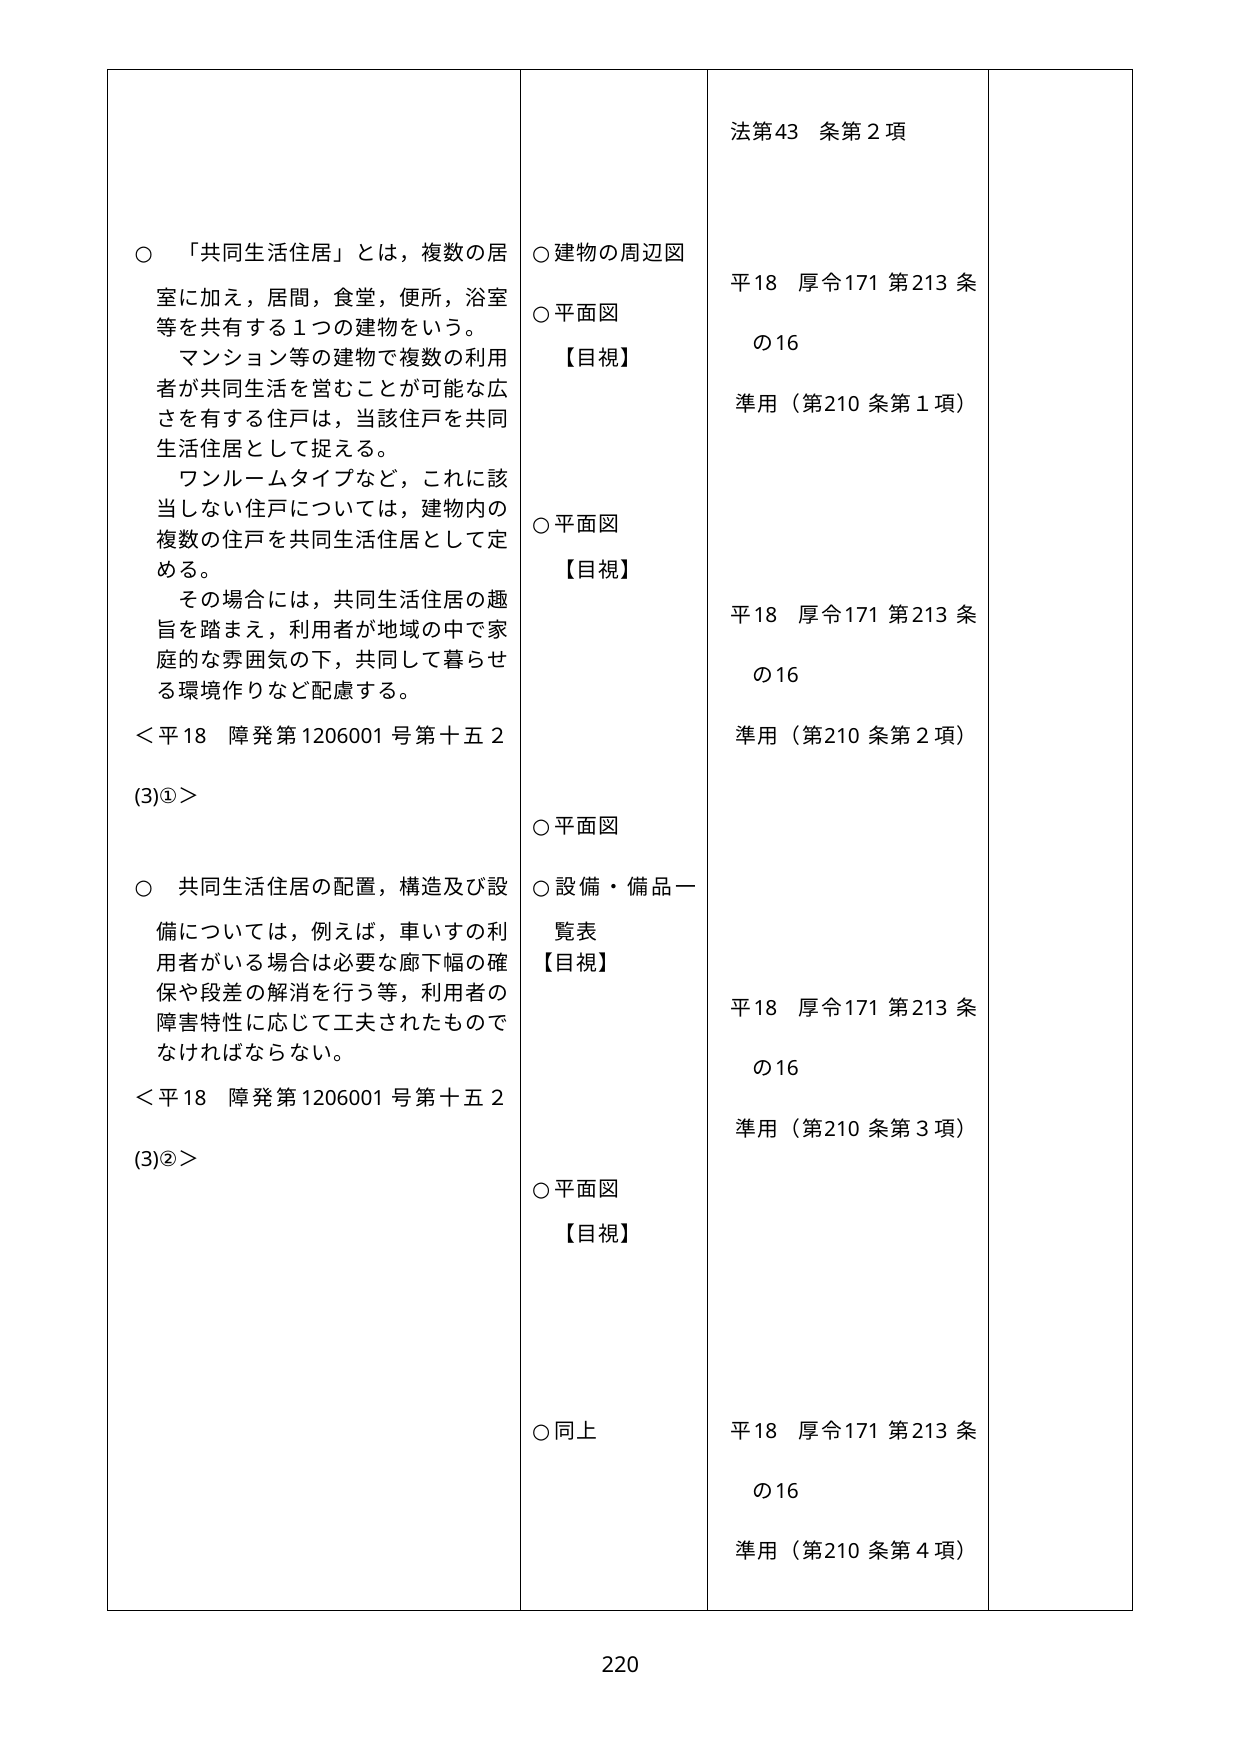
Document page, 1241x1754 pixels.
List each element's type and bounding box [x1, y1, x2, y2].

table_cell [708, 70, 988, 1610]
table_cell [108, 70, 520, 1610]
table_cell [989, 70, 1132, 1610]
table_cell [521, 70, 707, 1610]
